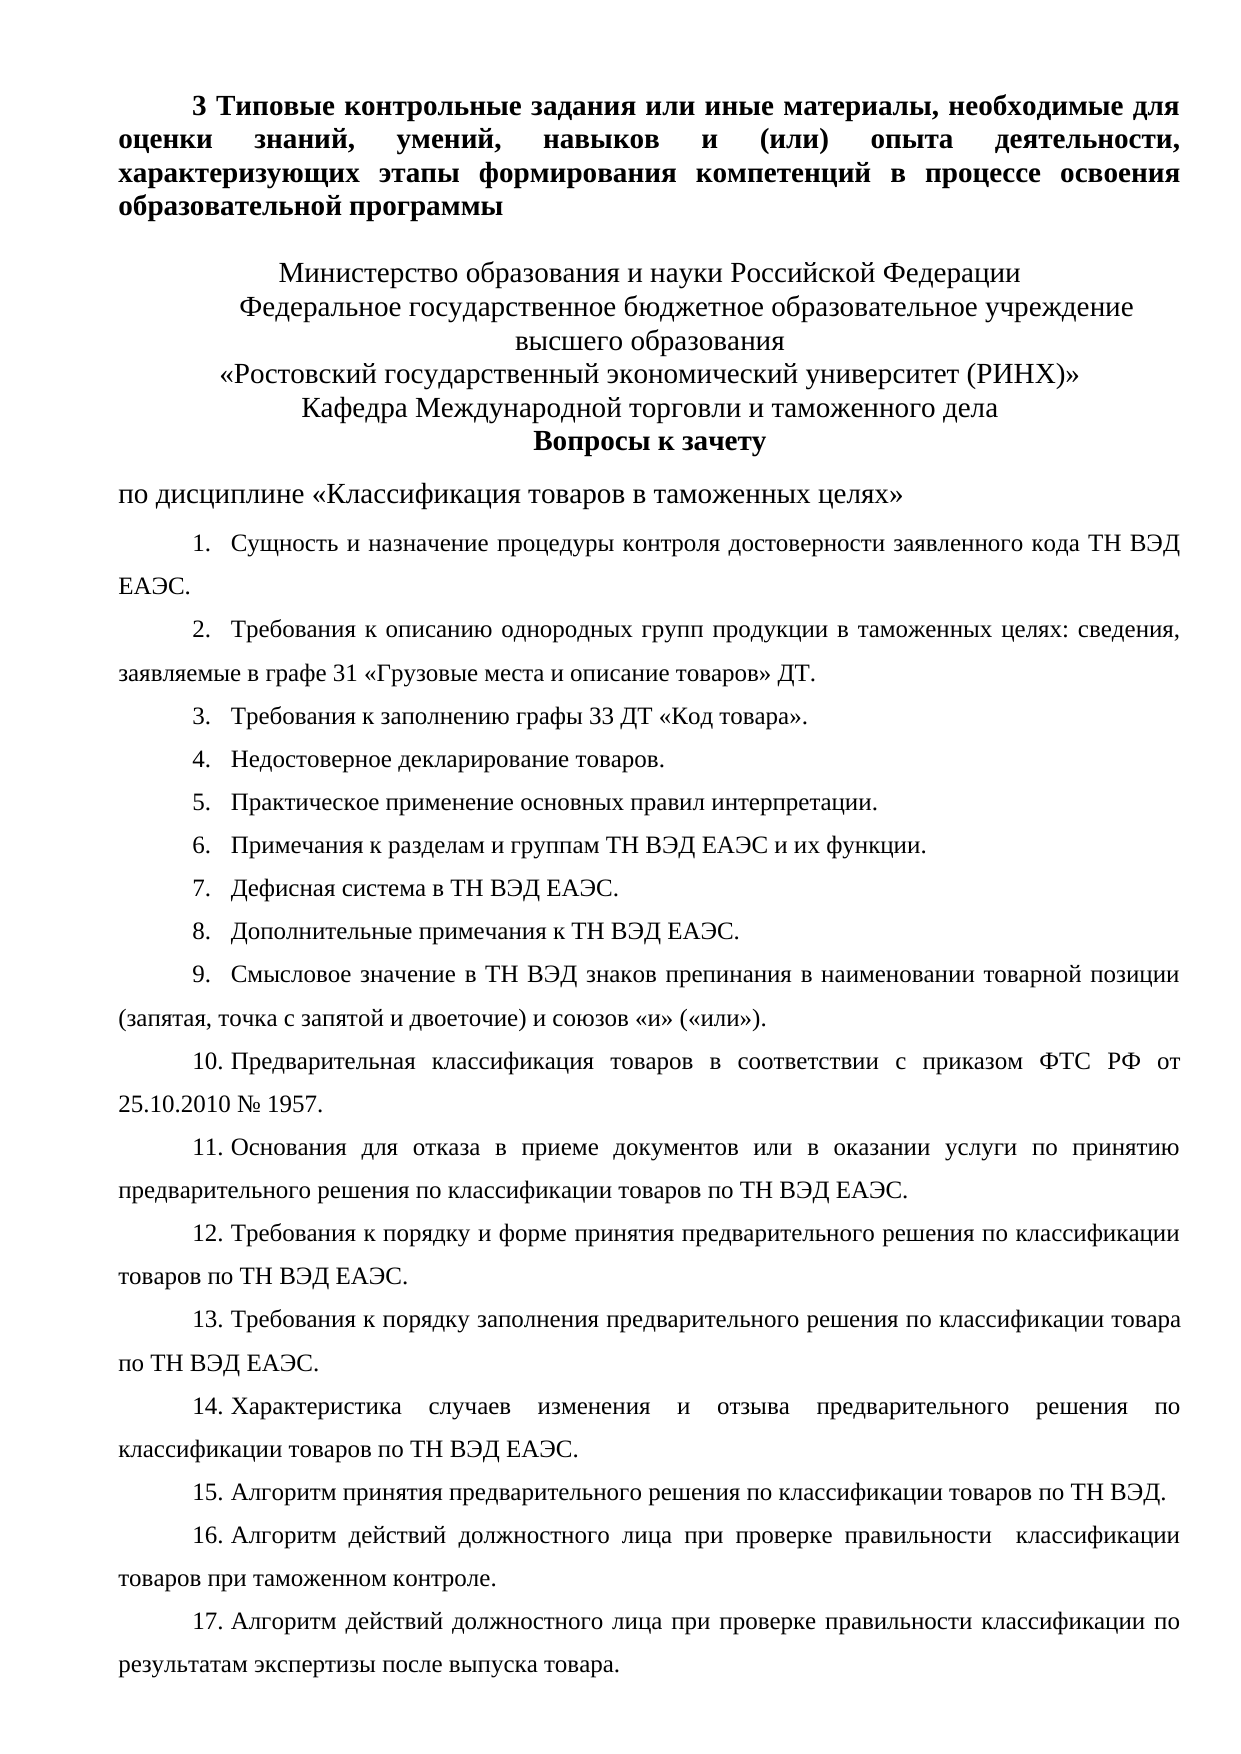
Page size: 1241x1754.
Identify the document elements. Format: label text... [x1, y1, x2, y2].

list Требования к заполнению графы 33 ДТ «Код товара». [118, 701, 1181, 729]
list Требования к порядку и форме принятия предварительного решения по классификации товаров по ТН ВЭД ЕАЭС. [118, 1218, 1181, 1290]
text Вопросы к зачету [118, 423, 1181, 457]
list Сущность и назначение процедуры контроля достоверности заявленного кода ТН ВЭД ЕАЭС. [118, 528, 1181, 600]
list Основания для отказа в приеме документов или в оказании услуги по принятию предварительного решения по классификации товаров по ТН ВЭД ЕАЭС. [118, 1132, 1181, 1204]
list Предварительная классификация товаров в соответствии с приказом ФТС РФ от 25.10.2010 № 1957. [118, 1046, 1181, 1118]
list Алгоритм действий должностного лица при проверке правильности классификации по результатам экспертизы после выпуска товара. [118, 1606, 1181, 1678]
text Кафедра Международной торговли и таможенного дела [118, 390, 1181, 423]
list Дополнительные примечания к ТН ВЭД ЕАЭС. [118, 916, 1181, 945]
list Примечания к разделам и группам ТН ВЭД ЕАЭС и их функции. [118, 830, 1181, 859]
list Характеристика случаев изменения и отзыва предварительного решения по классификации товаров по ТН ВЭД ЕАЭС. [118, 1391, 1181, 1463]
list Дефисная система в ТН ВЭД ЕАЭС. [118, 873, 1181, 902]
text по дисциплине «Классификация товаров в таможенных целях» [118, 476, 1184, 509]
list Практическое применение основных правил интерпретации. [118, 787, 1181, 816]
text «Ростовский государственный экономический университет (РИНХ)» [118, 356, 1181, 390]
text 3 Типовые контрольные задания или иные материалы, необходимые для оценки знаний, умений, навыков и (или) опыта деятельности, характеризующих этапы формирования компетенций в процессе освоения образовательной программы [118, 88, 1181, 222]
list Требования к описанию однородных групп продукции в таможенных целях: сведения, заявляемые в графе 31 «Грузовые места и описание товаров» ДТ. [118, 614, 1181, 686]
list Алгоритм принятия предварительного решения по классификации товаров по ТН ВЭД. [118, 1477, 1181, 1506]
text Министерство образования и науки Российской Федерации [118, 256, 1181, 289]
text Федеральное государственное бюджетное образовательное учреждение высшего образования [118, 289, 1181, 356]
list Требования к порядку заполнения предварительного решения по классификации товара по ТН ВЭД ЕАЭС. [118, 1304, 1181, 1376]
list Смысловое значение в ТН ВЭД знаков препинания в наименовании товарной позиции (запятая, точка с запятой и двоеточие) и союзов «и» («или»). [118, 959, 1181, 1031]
list Алгоритм действий должностного лица при проверке правильности классификации товаров при таможенном контроле. [118, 1520, 1181, 1592]
list Недостоверное декларирование товаров. [118, 744, 1181, 773]
